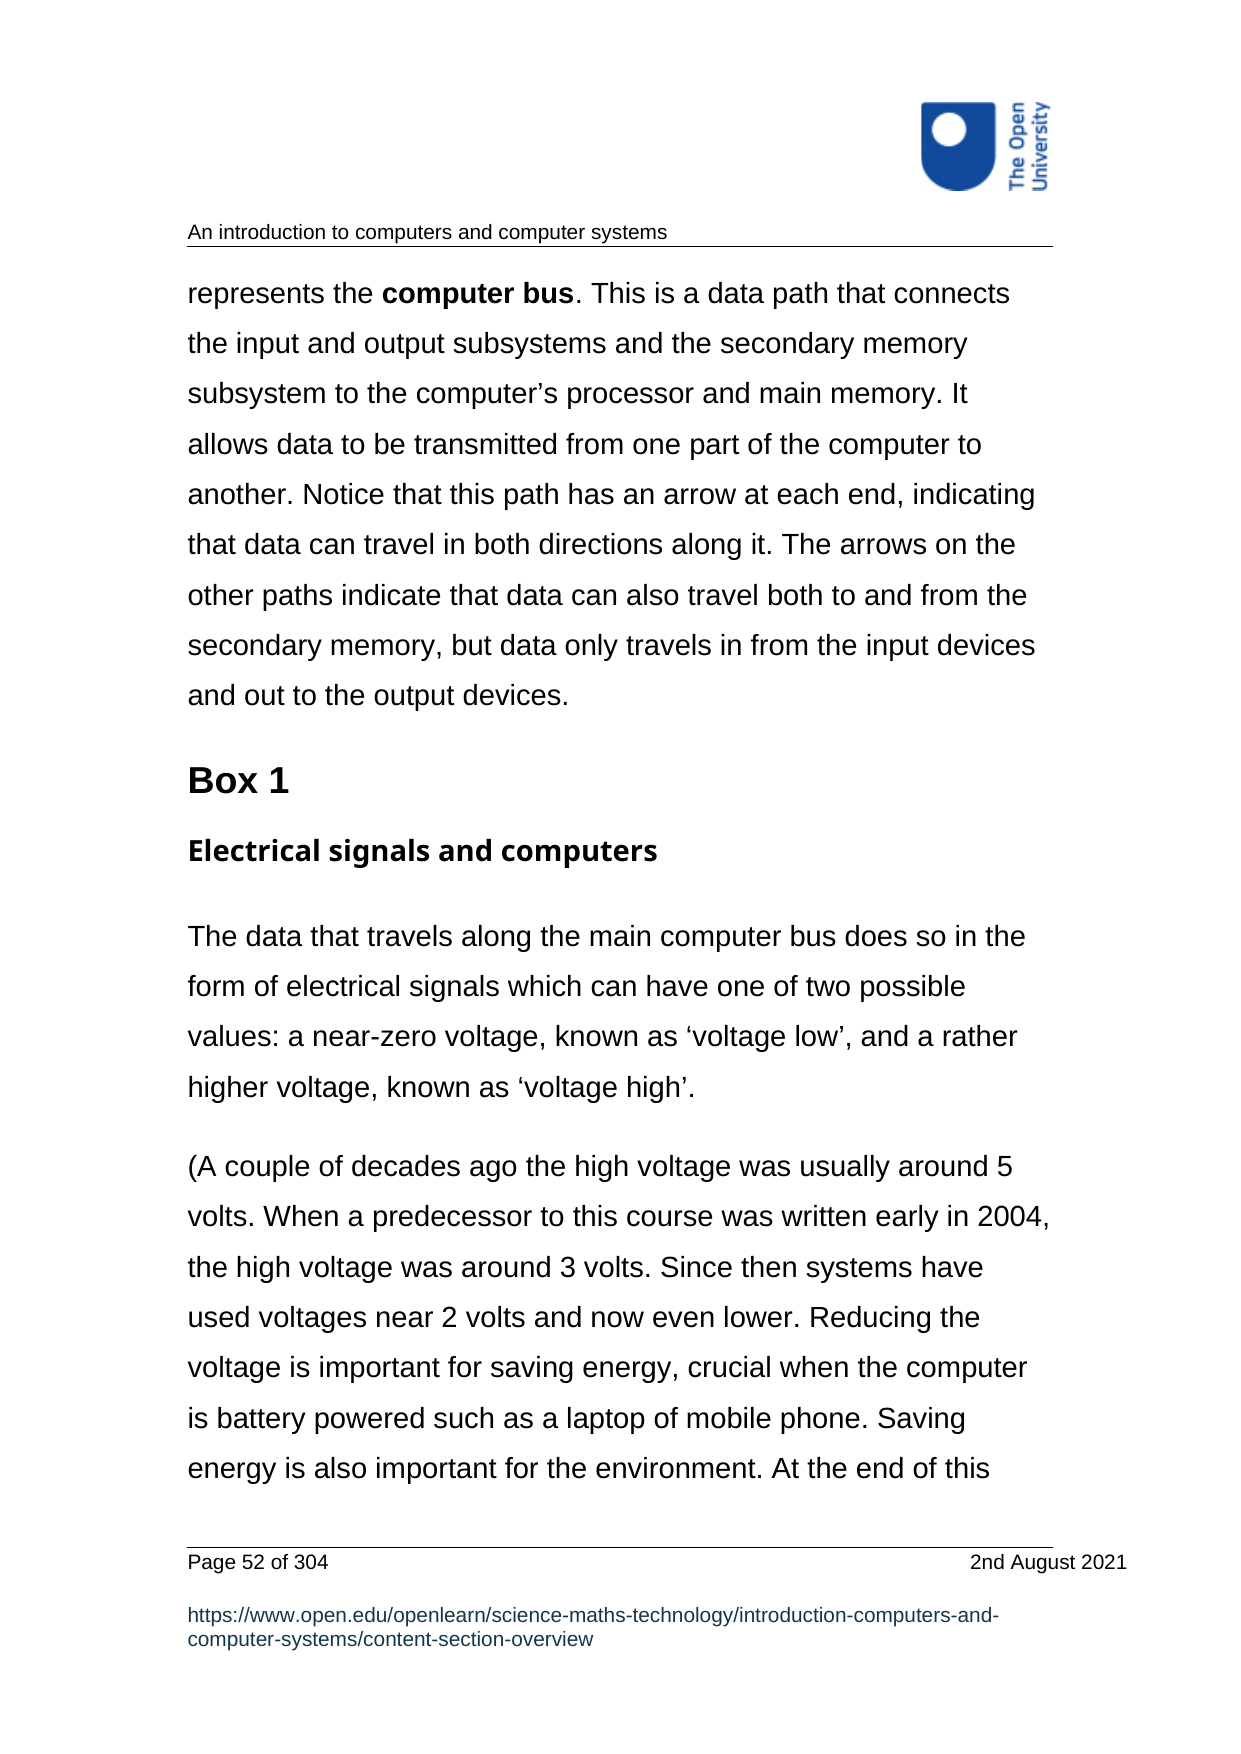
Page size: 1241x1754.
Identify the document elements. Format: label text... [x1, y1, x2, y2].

text Box 1 [187, 758, 1053, 801]
text Electrical signals and computers [187, 830, 1053, 870]
text The data that travels along the main computer bus does so in the form of electrical signals which can have one of two possible values: a near-zero voltage, known as ‘voltage low’, and a rather higher voltage, known as ‘voltage high’. [187, 919, 1053, 1103]
picture [921, 102, 1052, 191]
